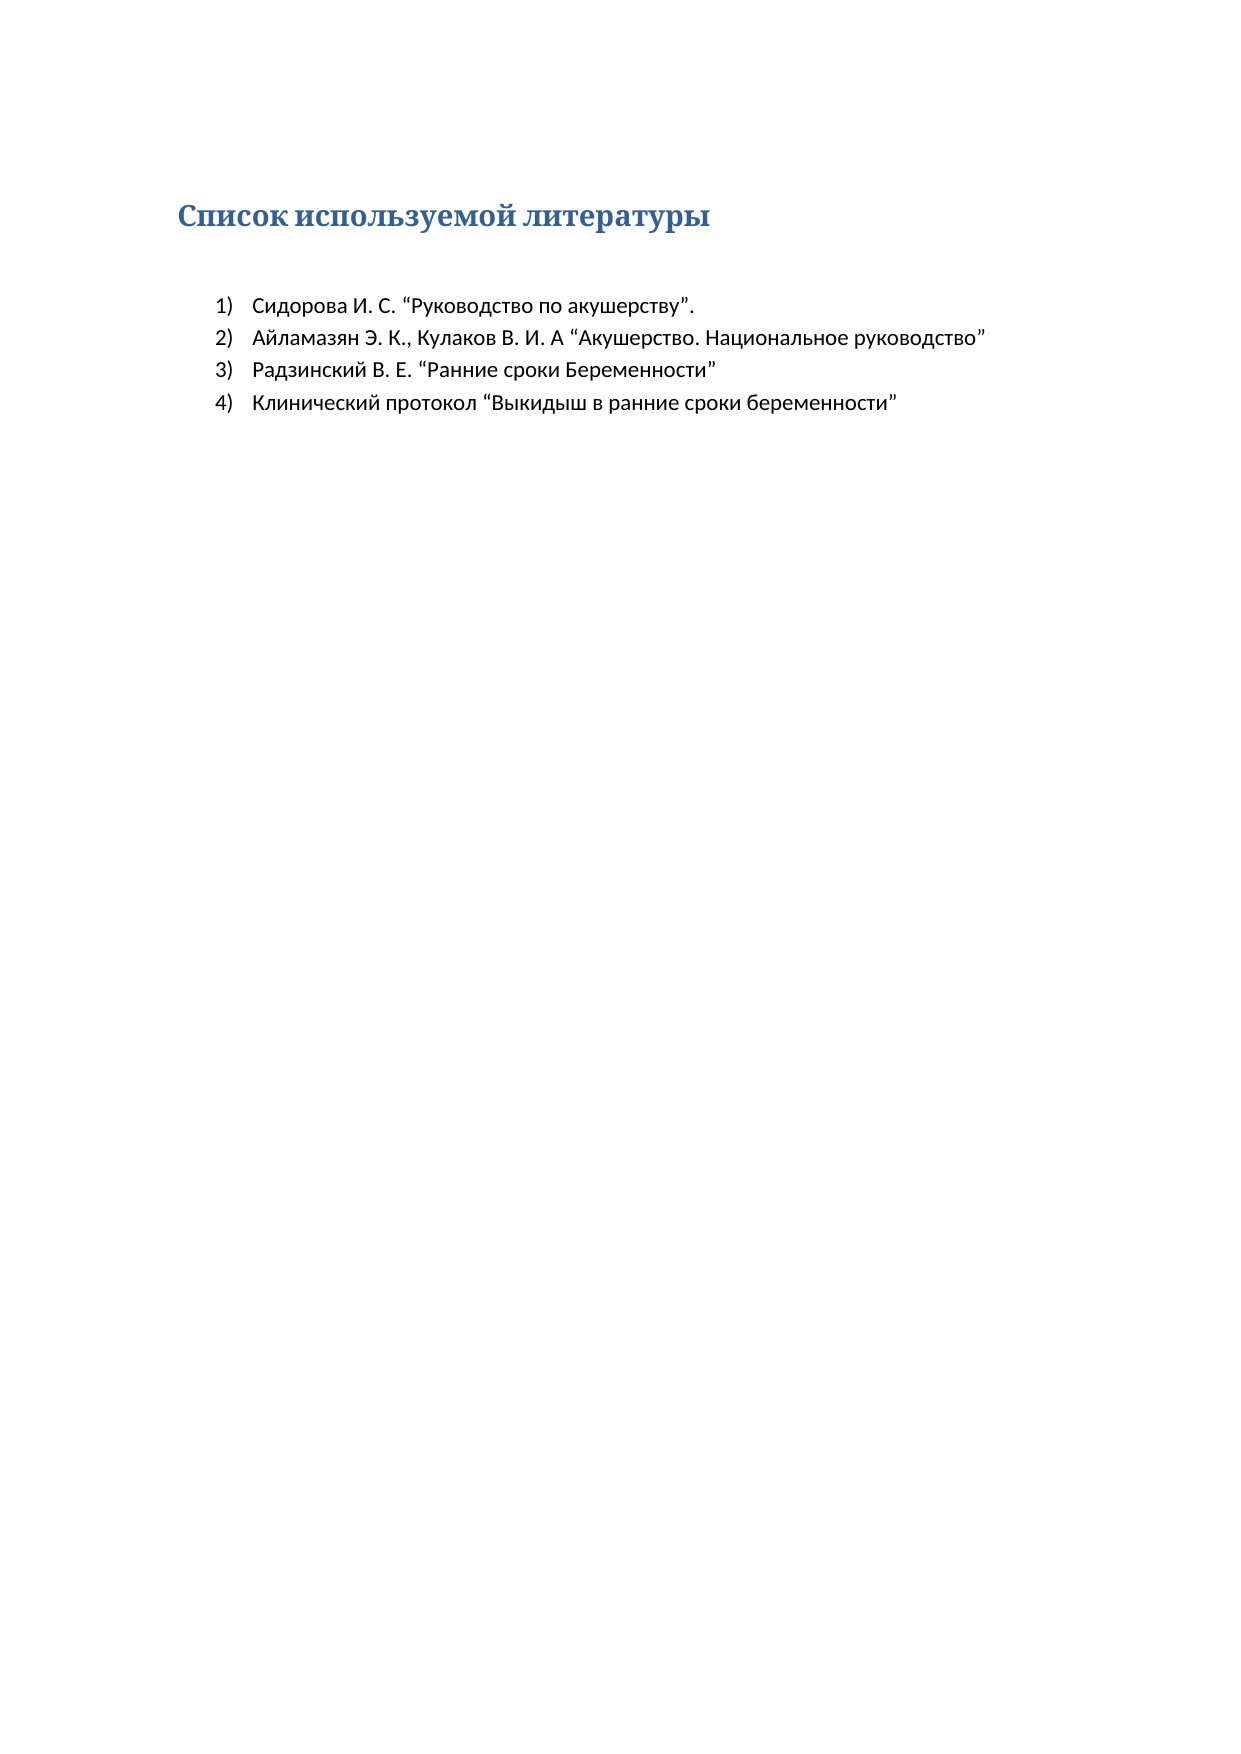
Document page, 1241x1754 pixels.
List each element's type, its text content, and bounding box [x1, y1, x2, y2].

list Сидорова И. С. “Руководство по акушерству”. [215, 291, 1090, 319]
list Клинический протокол “Выкидыш в ранние сроки беременности” [215, 388, 1090, 416]
list Айламазян Э. К., Кулаков В. И. А “Акушерство. Национальное руководство” [215, 323, 1090, 351]
list Радзинский В. Е. “Ранние сроки Беременности” [215, 356, 1090, 384]
text Список используемой литературы [177, 200, 1090, 233]
